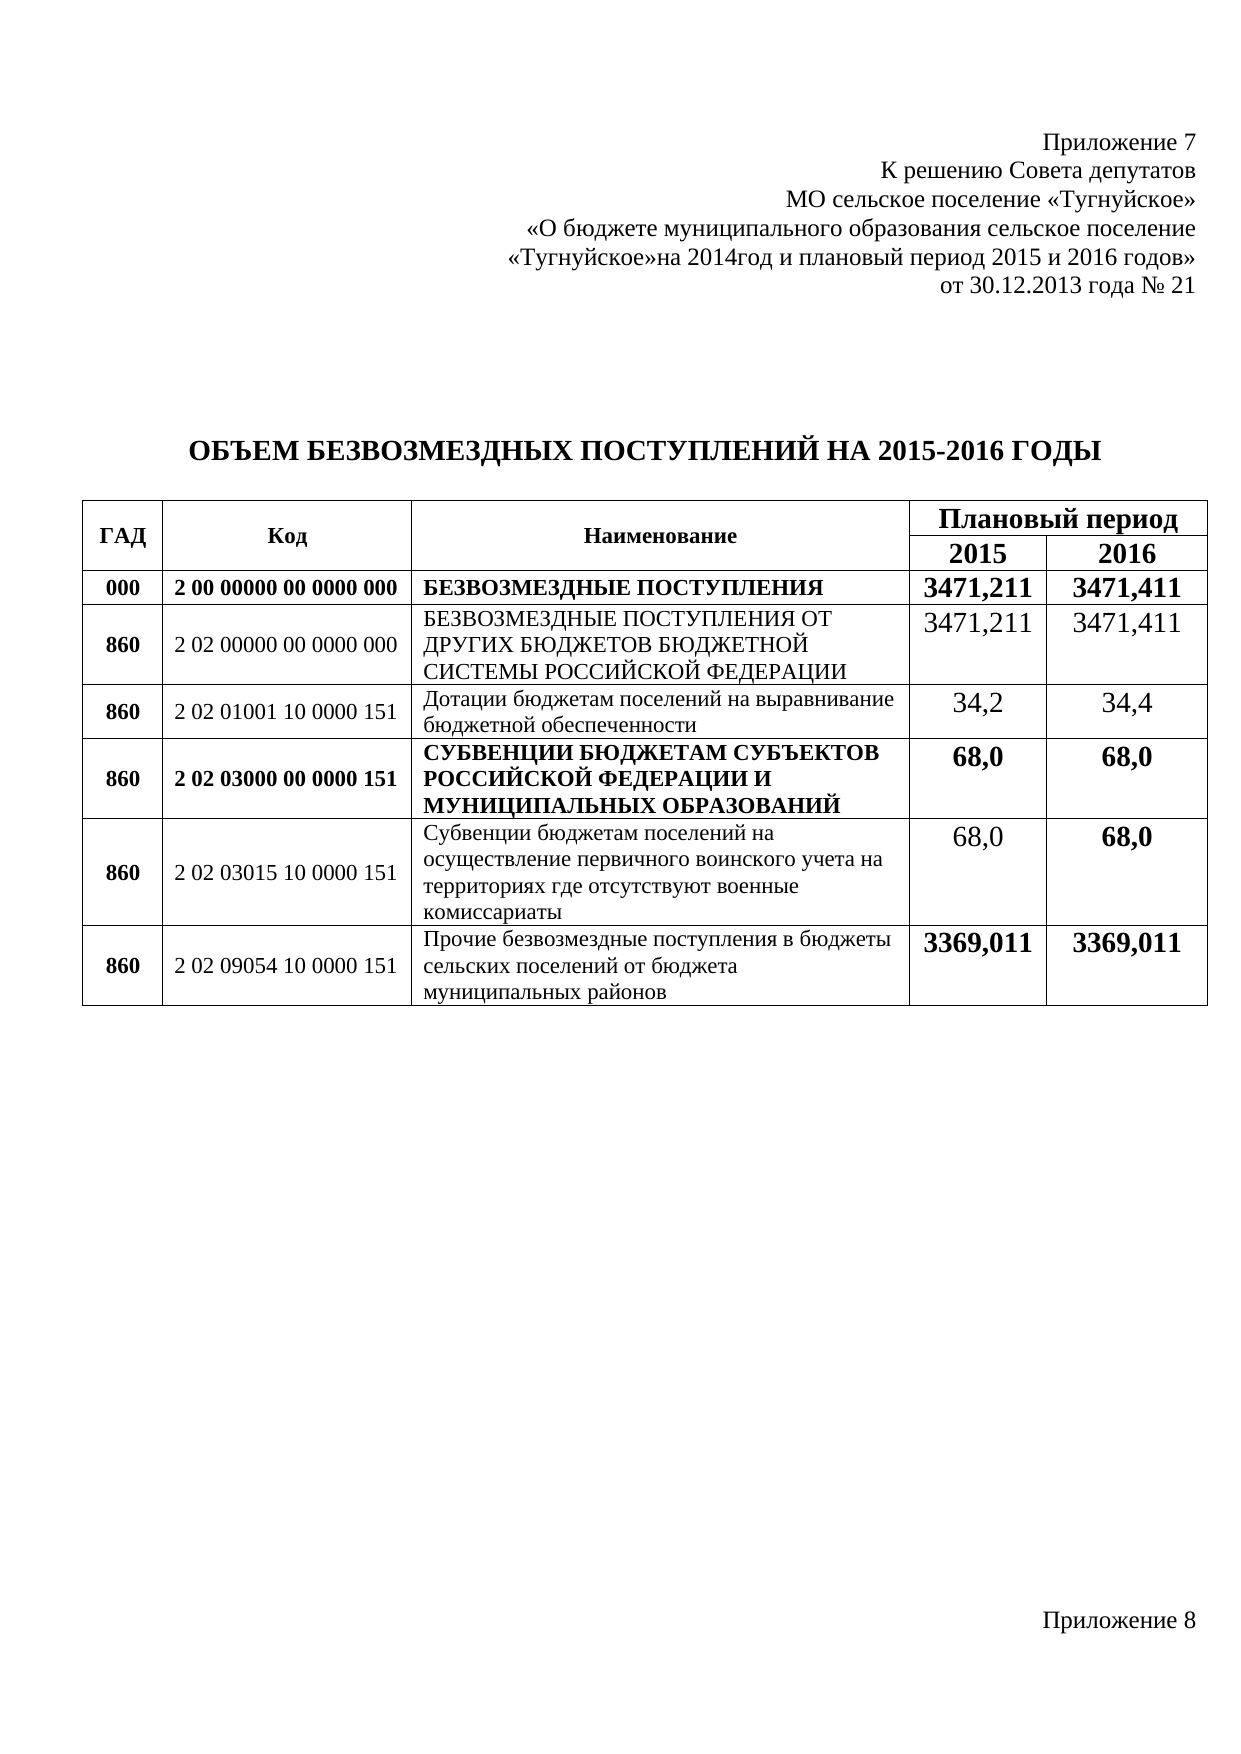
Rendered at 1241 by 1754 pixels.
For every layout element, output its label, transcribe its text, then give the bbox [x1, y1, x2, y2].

table_cell 68,0 [910, 739, 1046, 818]
text «О бюджете муниципального образования сельское поселение [94, 213, 1196, 242]
table_cell 2 00 00000 00 0000 000 [163, 571, 411, 604]
table_cell Дотации бюджетам поселений на выравнивание бюджетной обеспеченности [412, 685, 909, 738]
table_cell 3471,411 [1047, 571, 1207, 604]
table_cell 3471,211 [910, 605, 1046, 684]
text от 30.12.2013 года № 21 [94, 270, 1196, 299]
table_header Наименование [412, 501, 909, 569]
table_cell 3471,211 [910, 571, 1046, 604]
text «Тугнуйское»на 2014год и плановый период 2015 и 2016 годов» [94, 242, 1196, 270]
table_cell 34,4 [1047, 685, 1207, 738]
table_cell Прочие безвозмездные поступления в бюджеты сельских поселений от бюджета муниципальных районов [412, 926, 909, 1004]
table_cell 2015 [910, 536, 1046, 569]
table_header Плановый период [910, 501, 1207, 535]
table_cell 34,2 [910, 685, 1046, 738]
table_cell 860 [83, 819, 162, 924]
table_cell 000 [83, 571, 162, 604]
table_cell 2 02 03015 10 0000 151 [163, 819, 411, 924]
text Приложение 8 [94, 1605, 1196, 1633]
table_header Код [163, 501, 411, 569]
table_cell 860 [83, 685, 162, 738]
table_cell 860 [83, 605, 162, 684]
table_cell 860 [83, 739, 162, 818]
table_cell 2 02 03000 00 0000 151 [163, 739, 411, 818]
table_header ГАД [83, 501, 162, 569]
table_cell 3369,011 [910, 926, 1046, 1004]
table_cell 2016 [1047, 536, 1207, 569]
table_cell БЕЗВОЗМЕЗДНЫЕ ПОСТУПЛЕНИЯ [412, 571, 909, 604]
table_cell 3369,011 [1047, 926, 1207, 1004]
text Приложение 7 [94, 127, 1196, 155]
table_cell 68,0 [910, 819, 1046, 924]
table_cell 68,0 [1047, 819, 1207, 924]
table_cell 2 02 01001 10 0000 151 [163, 685, 411, 738]
text К решению Совета депутатов [94, 155, 1196, 184]
table_cell 3471,411 [1047, 605, 1207, 684]
table_cell БЕЗВОЗМЕЗДНЫЕ ПОСТУПЛЕНИЯ ОТ ДРУГИХ БЮДЖЕТОВ БЮДЖЕТНОЙ СИСТЕМЫ РОССИЙСКОЙ ФЕДЕРАЦИИ [412, 605, 909, 684]
table_cell 68,0 [1047, 739, 1207, 818]
table_cell 2 02 09054 10 0000 151 [163, 926, 411, 1004]
table_cell 860 [83, 926, 162, 1004]
table_cell 2 02 00000 00 0000 000 [163, 605, 411, 684]
table_cell Субвенции бюджетам поселений на осуществление первичного воинского учета на территориях где отсутствуют военные комиссариаты [412, 819, 909, 924]
text ОБЪЕМ БЕЗВОЗМЕЗДНЫХ ПОСТУПЛЕНИЙ НА 2015-2016 ГОДЫ [94, 433, 1196, 467]
text МО сельское поселение «Тугнуйское» [94, 184, 1196, 213]
table_cell СУБВЕНЦИИ БЮДЖЕТАМ СУБЪЕКТОВ РОССИЙСКОЙ ФЕДЕРАЦИИ И МУНИЦИПАЛЬНЫХ ОБРАЗОВАНИЙ [412, 739, 909, 818]
